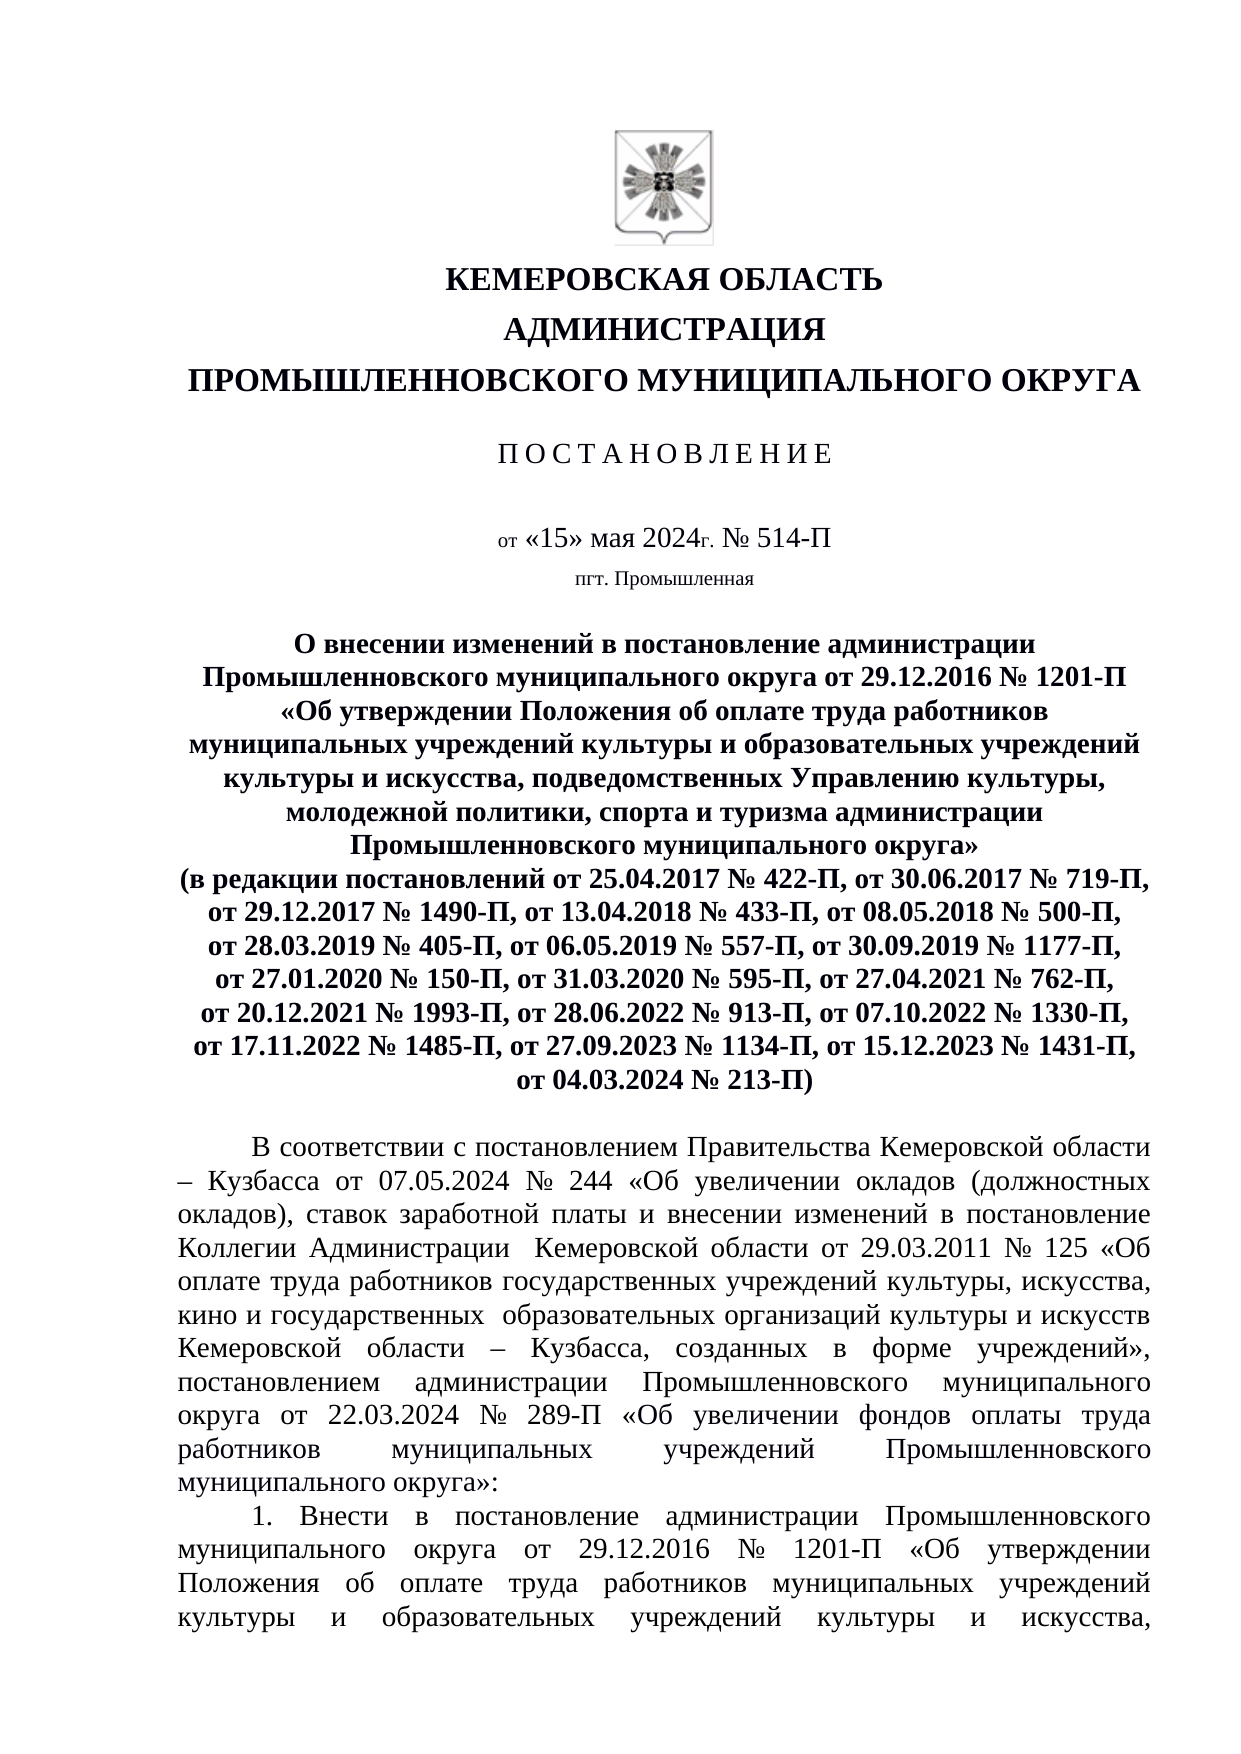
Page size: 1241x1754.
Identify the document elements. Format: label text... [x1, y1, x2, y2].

subtitle КЕМЕРОВСКАЯ ОБЛАСТЬ [177, 259, 1152, 297]
subtitle АДМИНИСТРАЦИЯ [177, 309, 1152, 348]
text В соответствии с постановлением Правительства Кемеровской области – Кузбасса от 07.05.2024 № 244 «Об увеличении окладов (должностных окладов), ставок заработной платы и внесении изменений в постановление Коллегии Администрации Кемеровской области от 29.03.2011 № 125 «Об оплате труда работников государственных учреждений культуры, искусства, кино и государственных образовательных организаций культуры и искусств Кемеровской области – Кузбасса, созданных в форме учреждений», постановлением администрации Промышленновского муниципального округа от 22.03.2024 № 289-П «Об увеличении фондов оплаты труда работников муниципальных учреждений Промышленновского муниципального округа»: [177, 1129, 1152, 1498]
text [177, 1498, 1152, 1632]
text (в редакции постановлений от 25.04.2017 № 422-П, от 30.06.2017 № 719-П, от 29.12.2017 № 1490-П, от 13.04.2018 № 433-П, от 08.05.2018 № 500-П, от 28.03.2019 № 405-П, от 06.05.2019 № 557-П, от 30.09.2019 № 1177-П, от 27.01.2020 № 150-П, от 31.03.2020 № 595-П, от 27.04.2021 № 762-П, от 20.12.2021 № 1993-П, от 28.06.2022 № 913-П, от 07.10.2022 № 1330-П, от 17.11.2022 № 1485-П, от 27.09.2023 № 1134-П, от 15.12.2023 № 1431-П, от 04.03.2024 № 213-П) [177, 861, 1152, 1096]
subtitle ПОСТАНОВЛЕНИЕ [177, 436, 1152, 470]
text О внесении изменений в постановление администрации Промышленновского муниципального округа от 29.12.2016 № 1201-П «Об утверждении Положения об оплате труда работников муниципальных учреждений культуры и образовательных учреждений культуры и искусства, подведомственных Управлению культуры, молодежной политики, спорта и туризма администрации Промышленновского муниципального округа» [177, 626, 1152, 861]
text от «15» мая 2024г. № 514-П [177, 520, 1152, 553]
picture [614, 130, 715, 247]
subtitle ПРОМЫШЛЕННОВСКОГО МУНИЦИПАЛЬНОГО ОКРУГА [177, 360, 1152, 399]
text пгт. Промышленная [177, 566, 1152, 590]
